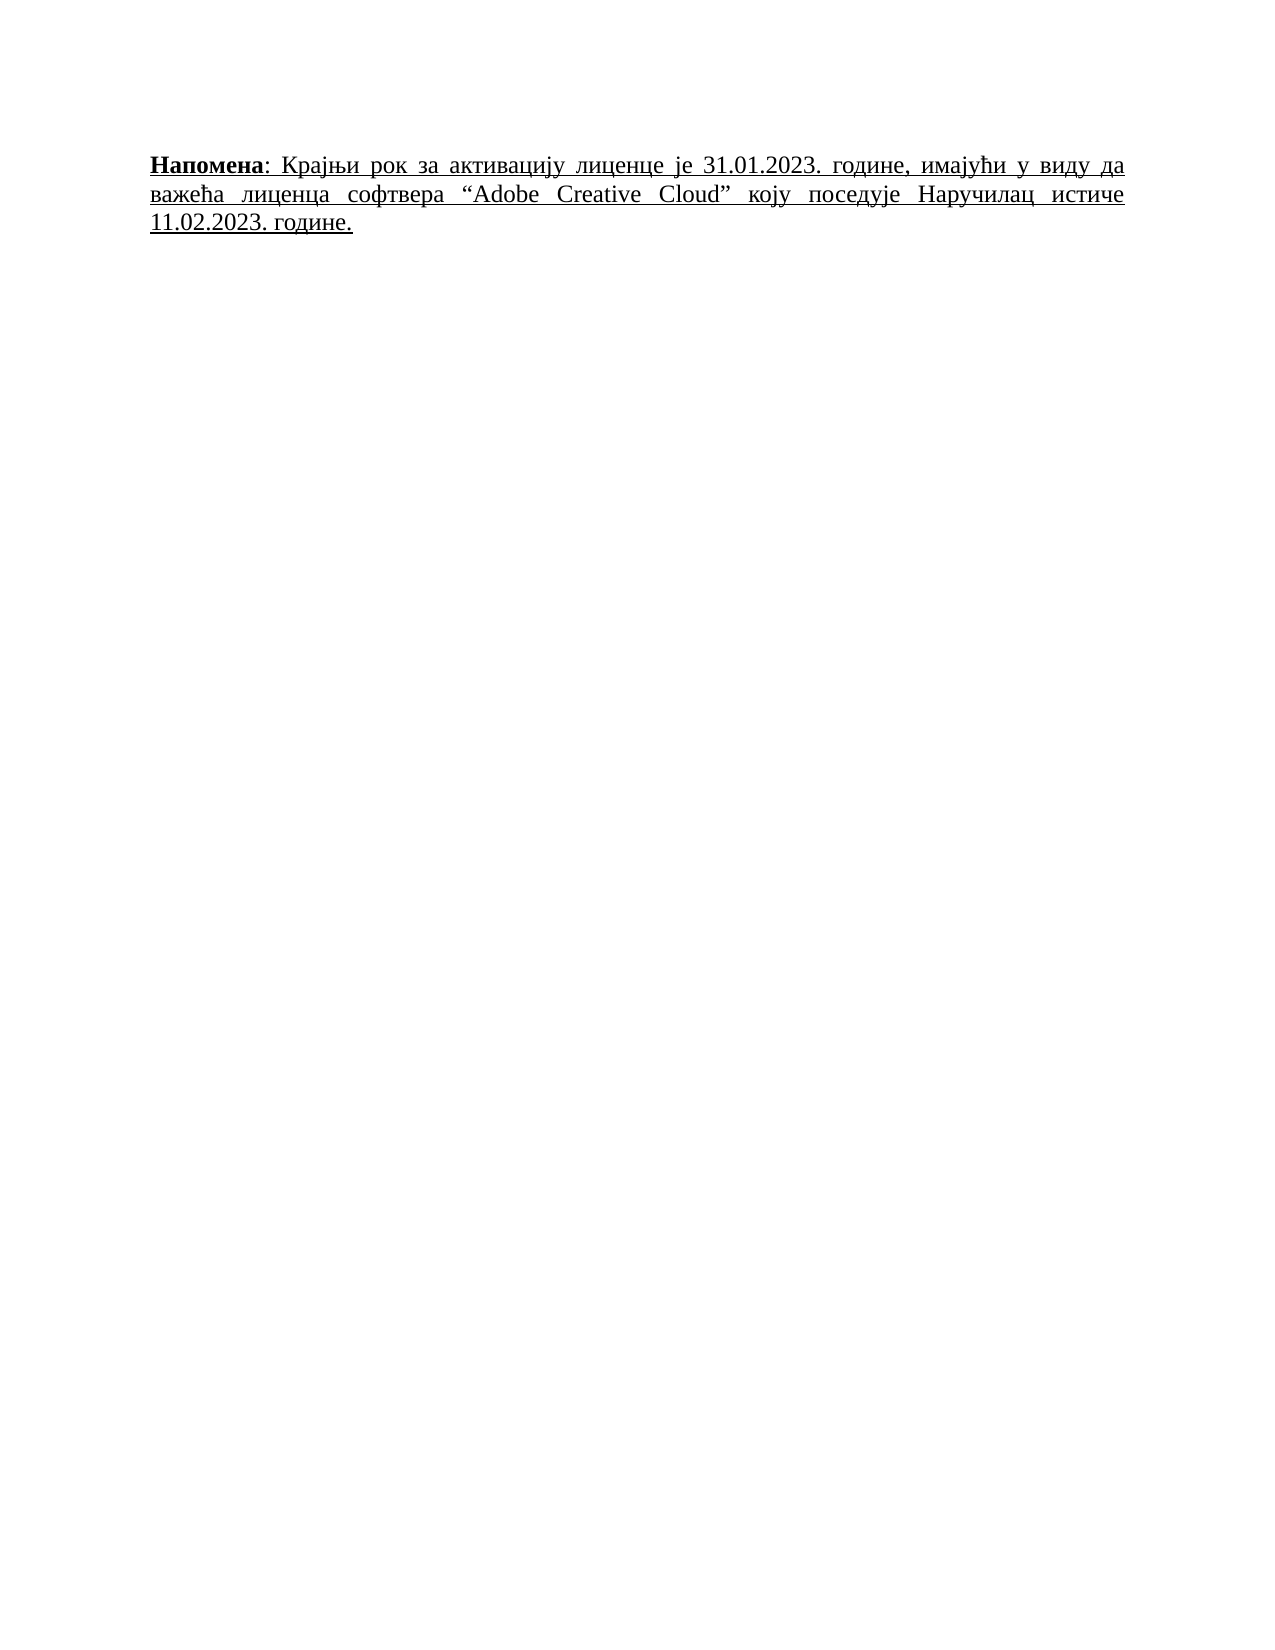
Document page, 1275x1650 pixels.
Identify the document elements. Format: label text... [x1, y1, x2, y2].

text Напомена: Крајњи рок за активацију лиценцe је 31.01.2023. године, имајући у виду да важећа лиценца софтвера “Аdobe Creative Cloud” коју поседује Наручилац истиче 11.02.2023. године. [150, 150, 1125, 175]
text Напомена: Крајњи рок за активацију лиценцe је 31.01.2023. године, имајући у виду да важећа лиценца софтвера “Аdobe Creative Cloud” коју поседује Наручилац истиче 11.02.2023. године. [150, 176, 1125, 204]
text Напомена: Крајњи рок за активацију лиценцe је 31.01.2023. године, имајући у виду да важећа лиценца софтвера “Аdobe Creative Cloud” коју поседује Наручилац истиче 11.02.2023. године. [150, 205, 1125, 236]
